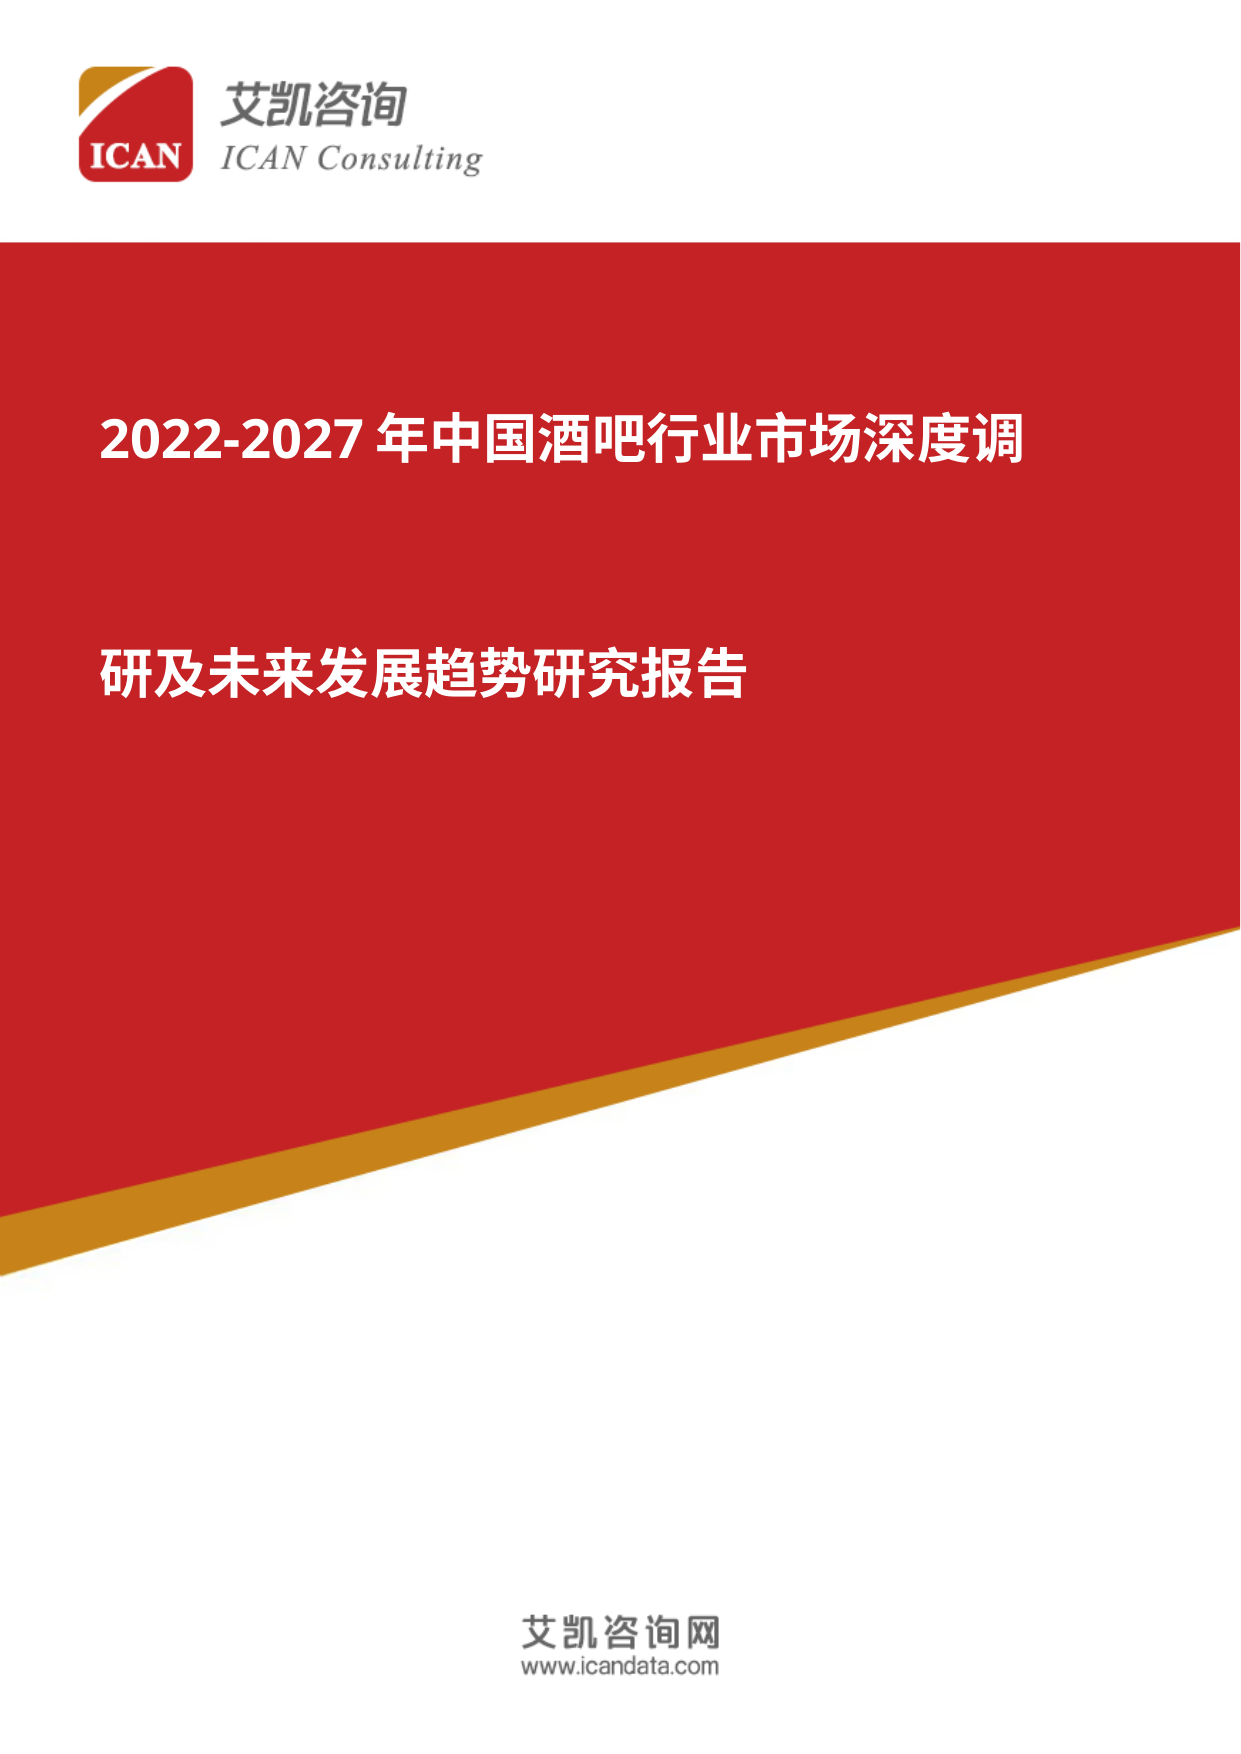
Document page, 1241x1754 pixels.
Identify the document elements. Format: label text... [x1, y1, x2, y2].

subtitle 2022-2027年中国酒吧行业市场深度调研及未来发展趋势研究报告 [99, 386, 1053, 718]
picture [0, 5, 1241, 1754]
